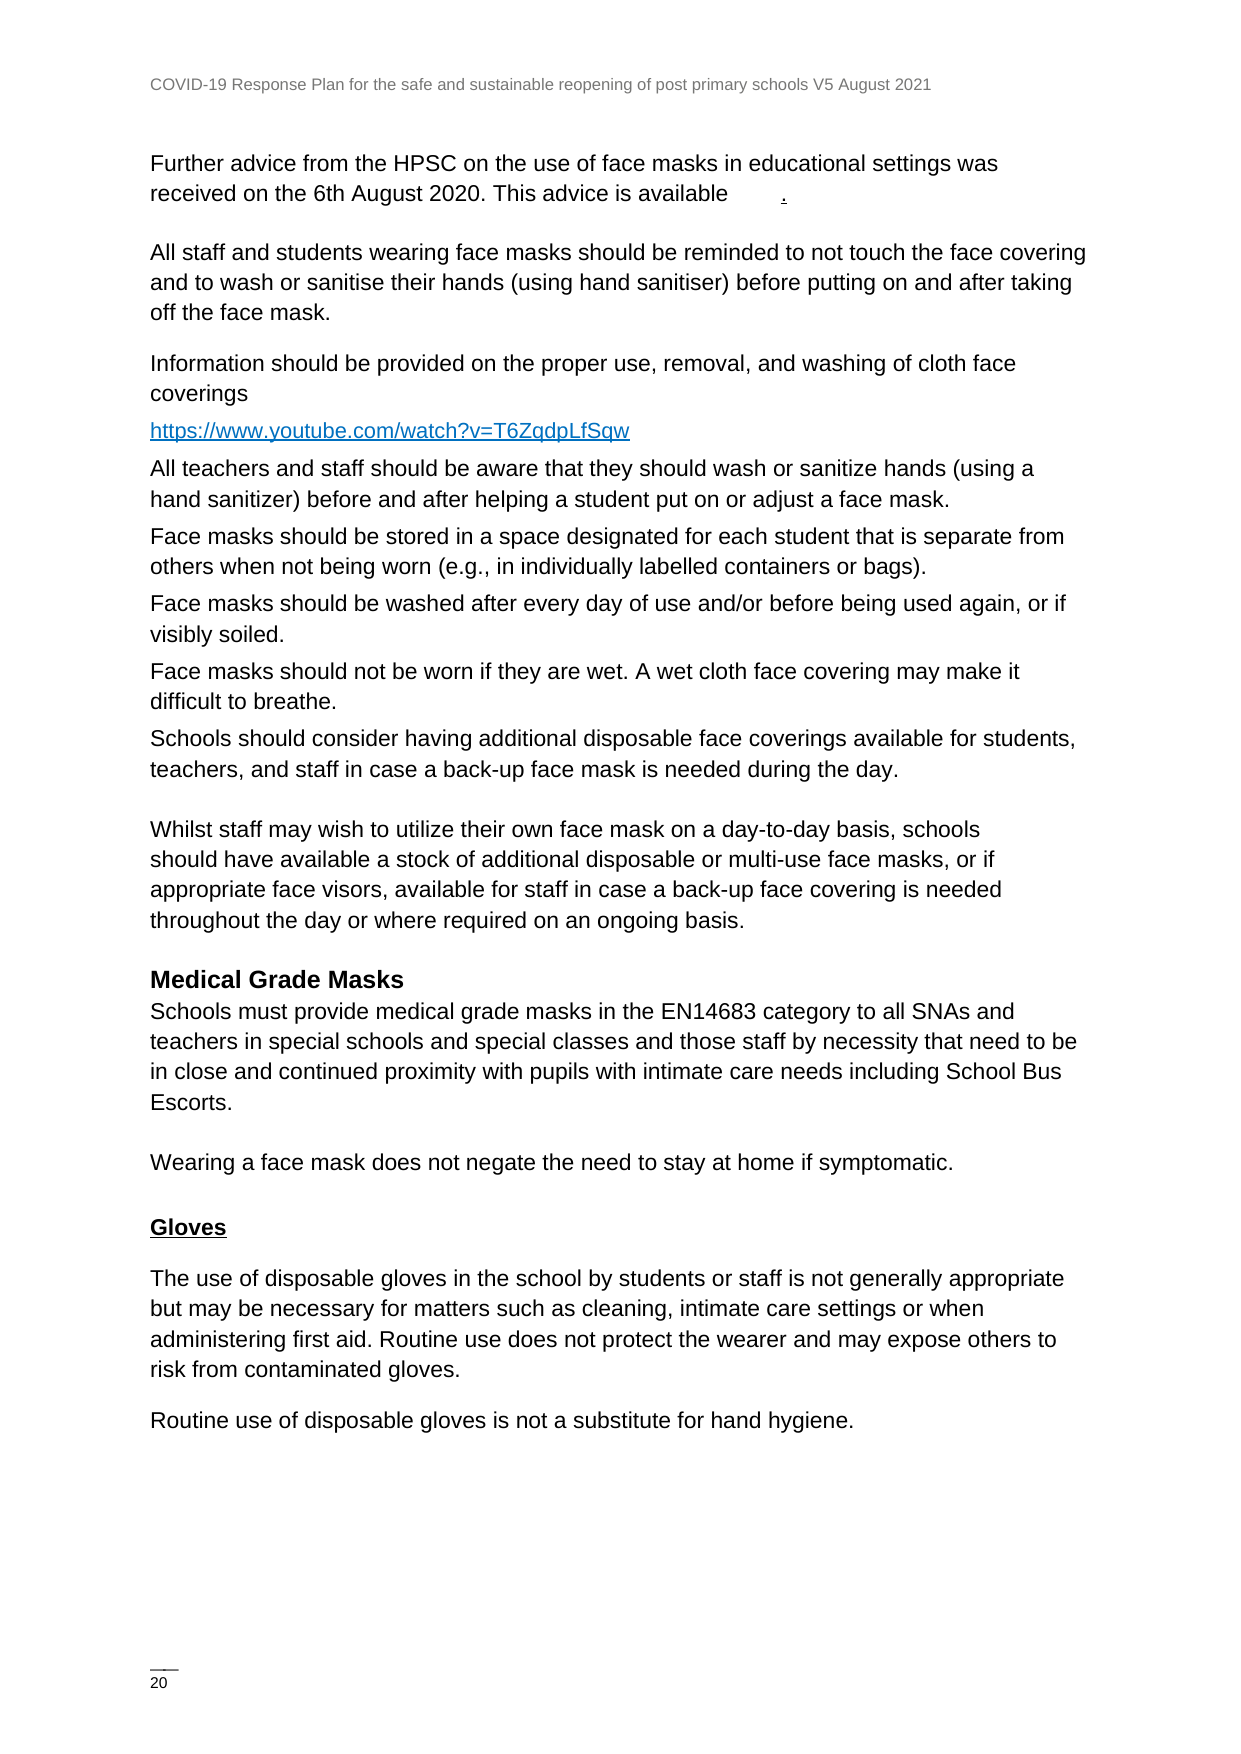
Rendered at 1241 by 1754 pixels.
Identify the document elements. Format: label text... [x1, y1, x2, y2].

text Face masks should be stored in a space designated for each student that is separate from others when not being worn (e.g., in individually labelled containers or bags). [150, 523, 1090, 579]
text Routine use of disposable gloves is not a substitute for hand hygiene. [150, 1407, 1090, 1433]
text https://www.youtube.com/watch?v=T6ZqdpLfSqw [150, 417, 1090, 443]
text Face masks should be washed after every day of use and/or before being used again, or if visibly soiled. [150, 590, 1090, 647]
text Whilst staff may wish to utilize their own face mask on a day-to-day basis, schools [150, 816, 1090, 842]
text Gloves [150, 1214, 1090, 1241]
text All staff and students wearing face masks should be reminded to not touch the face covering and to wash or sanitise their hands (using hand sanitiser) before putting on and after taking off the face mask. [150, 238, 1090, 325]
text throughout the day or where required on an ongoing basis. [150, 907, 1090, 933]
text All teachers and staff should be aware that they should wash or sanitize hands (using a hand sanitizer) before and after helping a student put on or adjust a face mask. [150, 455, 1090, 512]
text Schools should consider having additional disposable face coverings available for students, teachers, and staff in case a back-up face mask is needed during the day. [150, 725, 1090, 782]
text Face masks should not be worn if they are wet. A wet cloth face covering may make it difficult to breathe. [150, 658, 1090, 714]
text Wearing a face mask does not negate the need to stay at home if symptomatic. [150, 1149, 1090, 1175]
text should have available a stock of additional disposable or multi-use face masks, or if [150, 846, 1090, 872]
text Information should be provided on the proper use, removal, and washing of cloth face coverings [150, 350, 1090, 407]
text Further advice from the HPSC on the use of face masks in educational settings was received on the 6th August 2020. This advice is available here. [150, 150, 1090, 207]
text appropriate face visors, available for staff in case a back-up face covering is needed [150, 876, 1090, 903]
text Medical Grade Masks [150, 965, 1090, 994]
text Schools must provide medical grade masks in the EN14683 category to all SNAs and teachers in special schools and special classes and those staff by necessity that need to be in close and continued proximity with pupils with intimate care needs including School Bus Escorts. [150, 998, 1090, 1115]
text The use of disposable gloves in the school by students or staff is not generally appropriate but may be necessary for matters such as cleaning, intimate care settings or when administering first aid. Routine use does not protect the wearer and may expose others to risk from contaminated gloves. [150, 1265, 1090, 1382]
